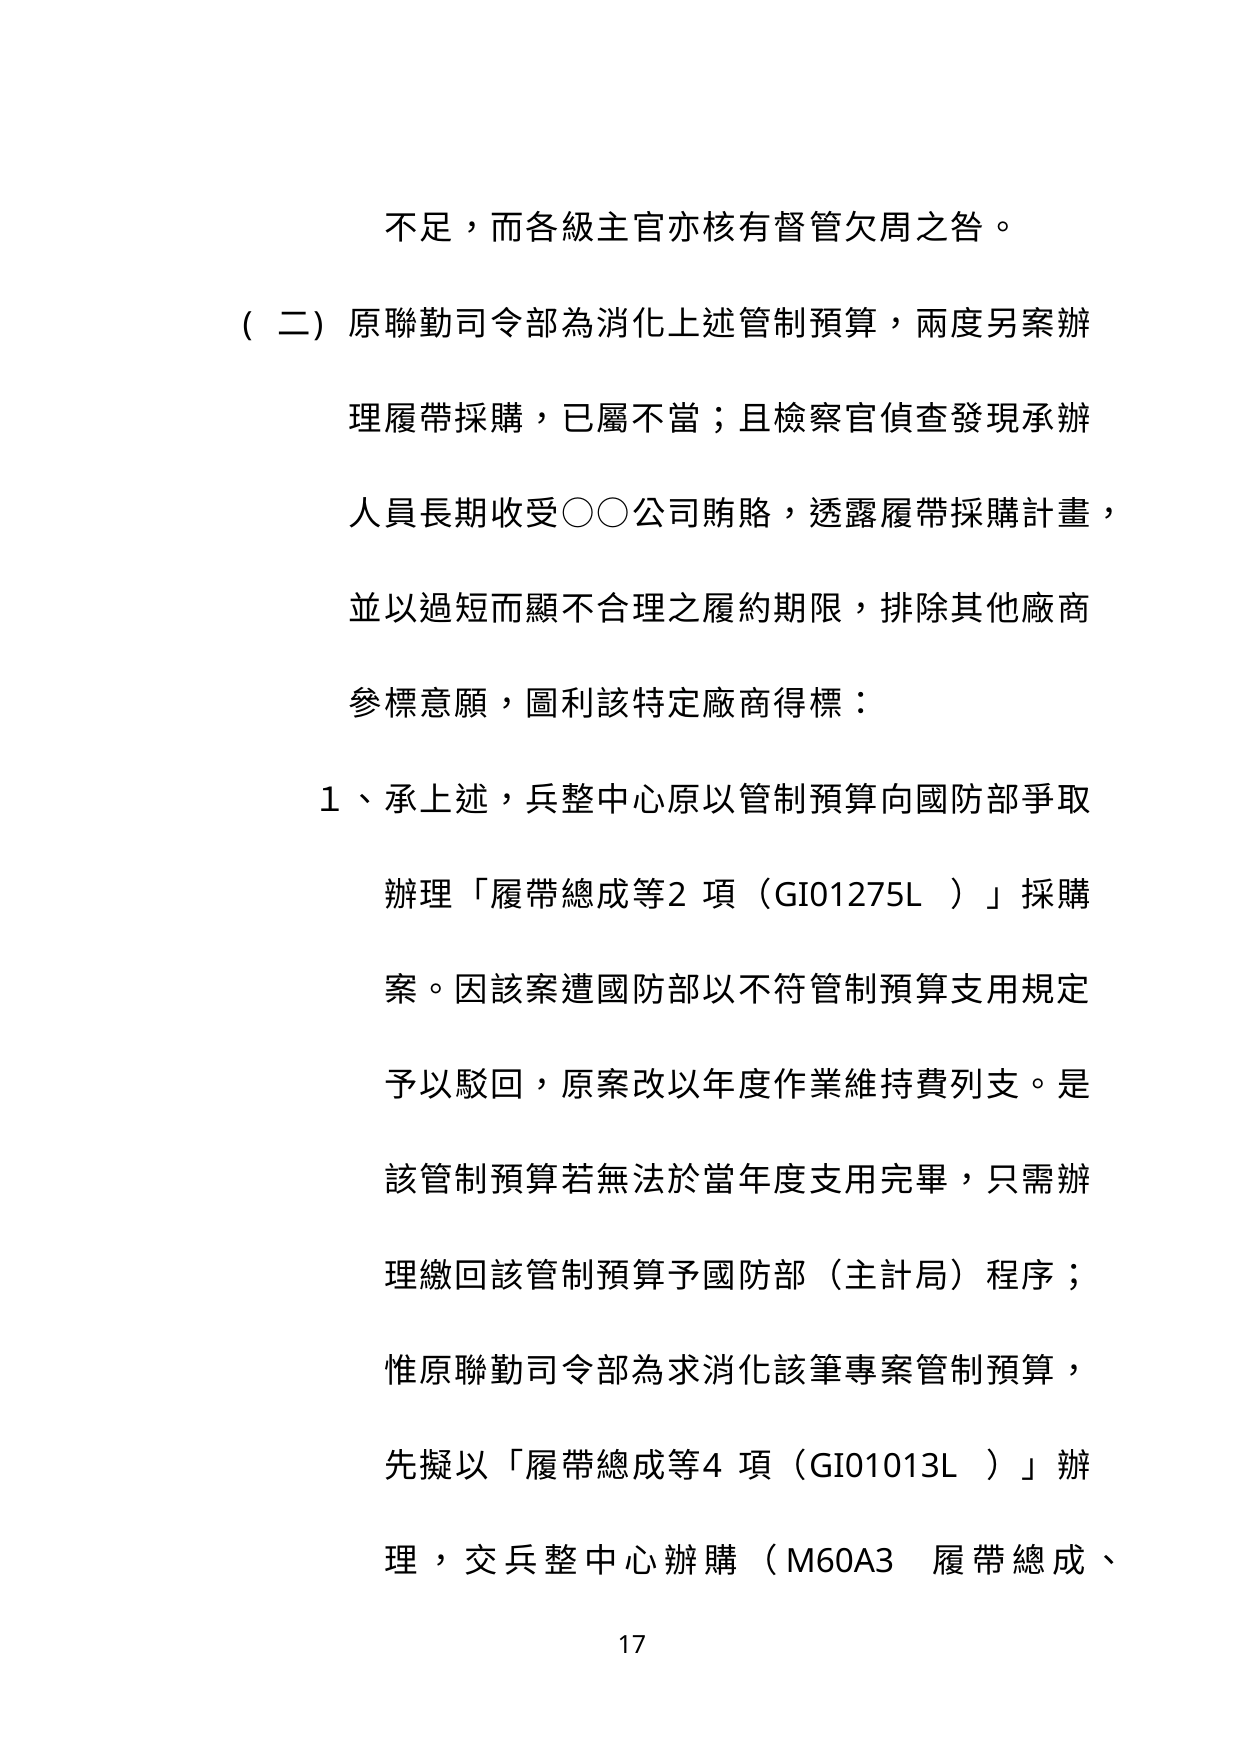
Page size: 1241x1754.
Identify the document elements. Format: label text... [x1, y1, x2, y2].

subtitle 原聯勤司令部為消化上述管制預算，兩度另案辦理履帶採購，已屬不當；且檢察官偵查發現承辦人員長期收受○○公司賄賂，透露履帶採購計畫，並以過短而顯不合理之履約期限，排除其他廠商參標意願，圖利該特定廠商得標： [242, 273, 1092, 749]
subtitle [296, 749, 1092, 1606]
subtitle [280, 178, 1092, 273]
